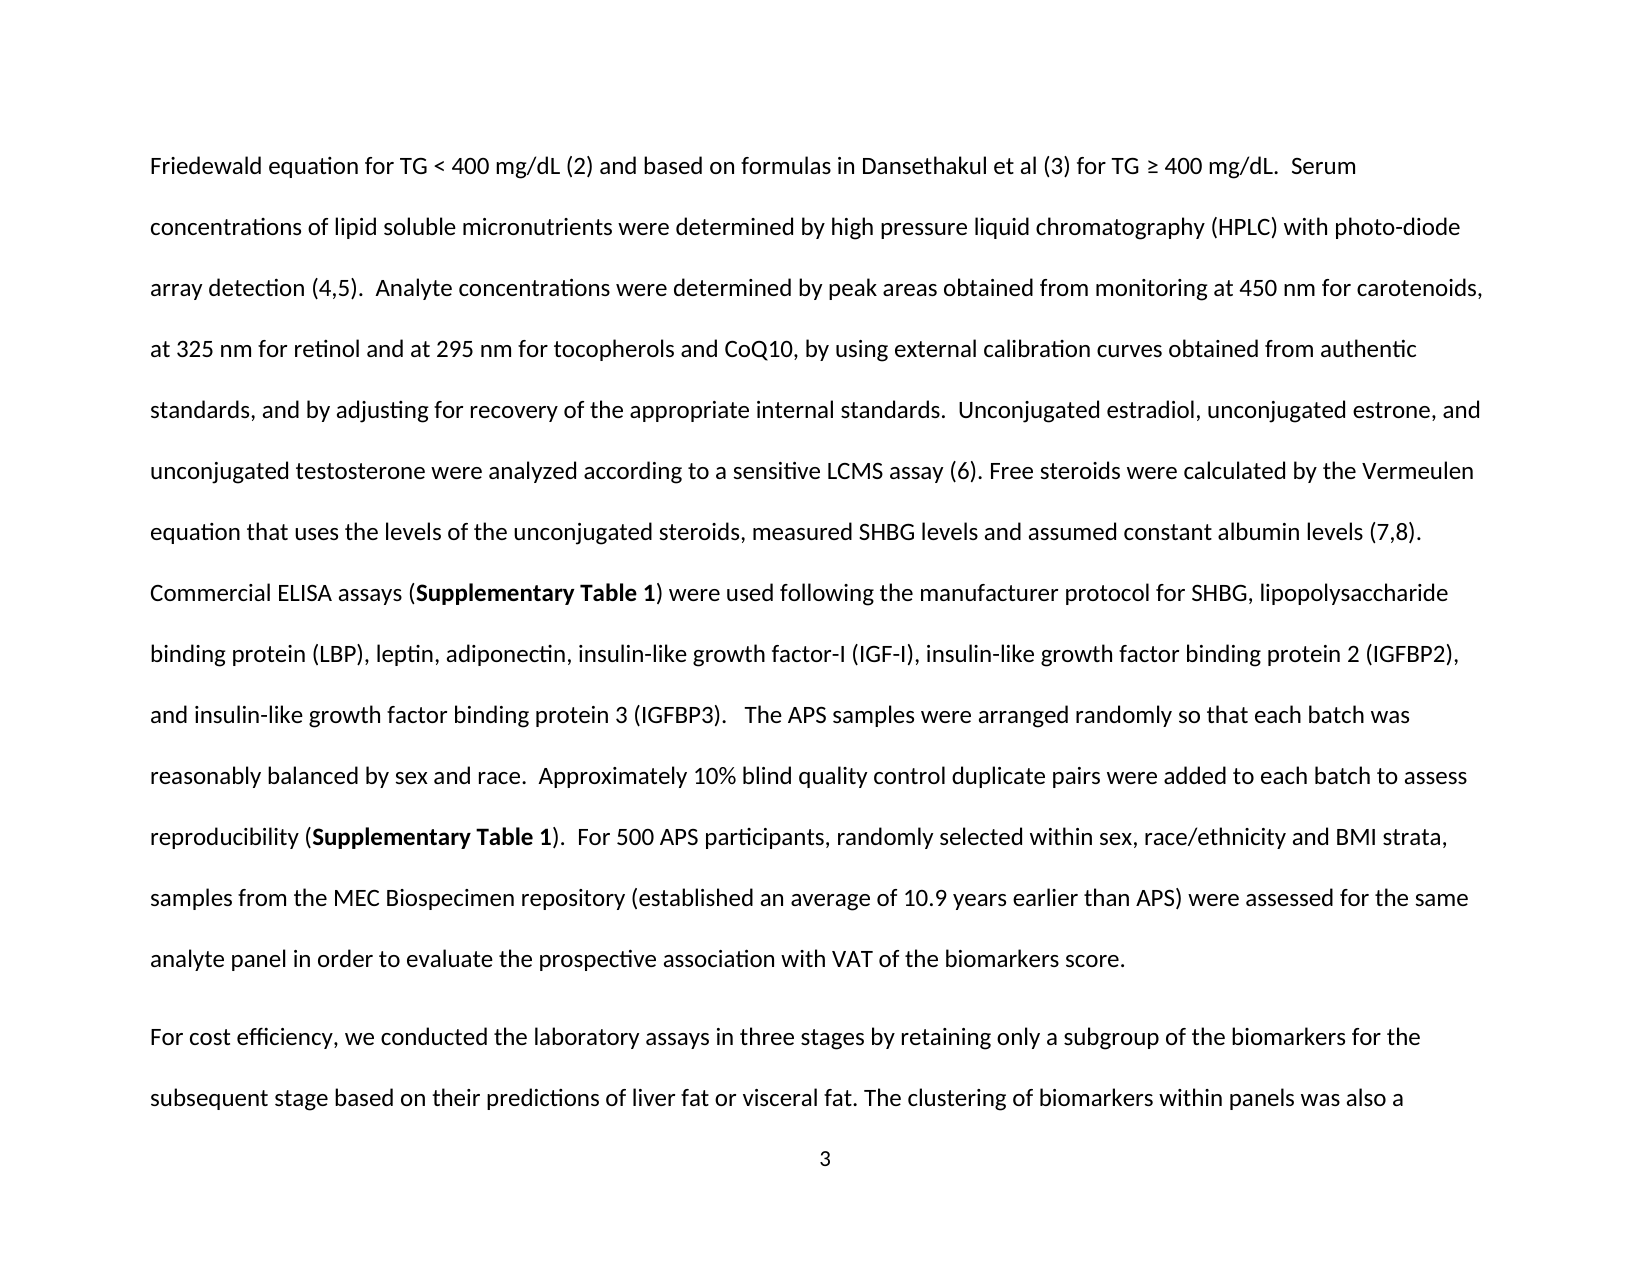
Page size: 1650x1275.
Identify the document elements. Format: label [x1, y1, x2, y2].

text [150, 150, 1500, 974]
text [150, 1021, 1500, 1113]
